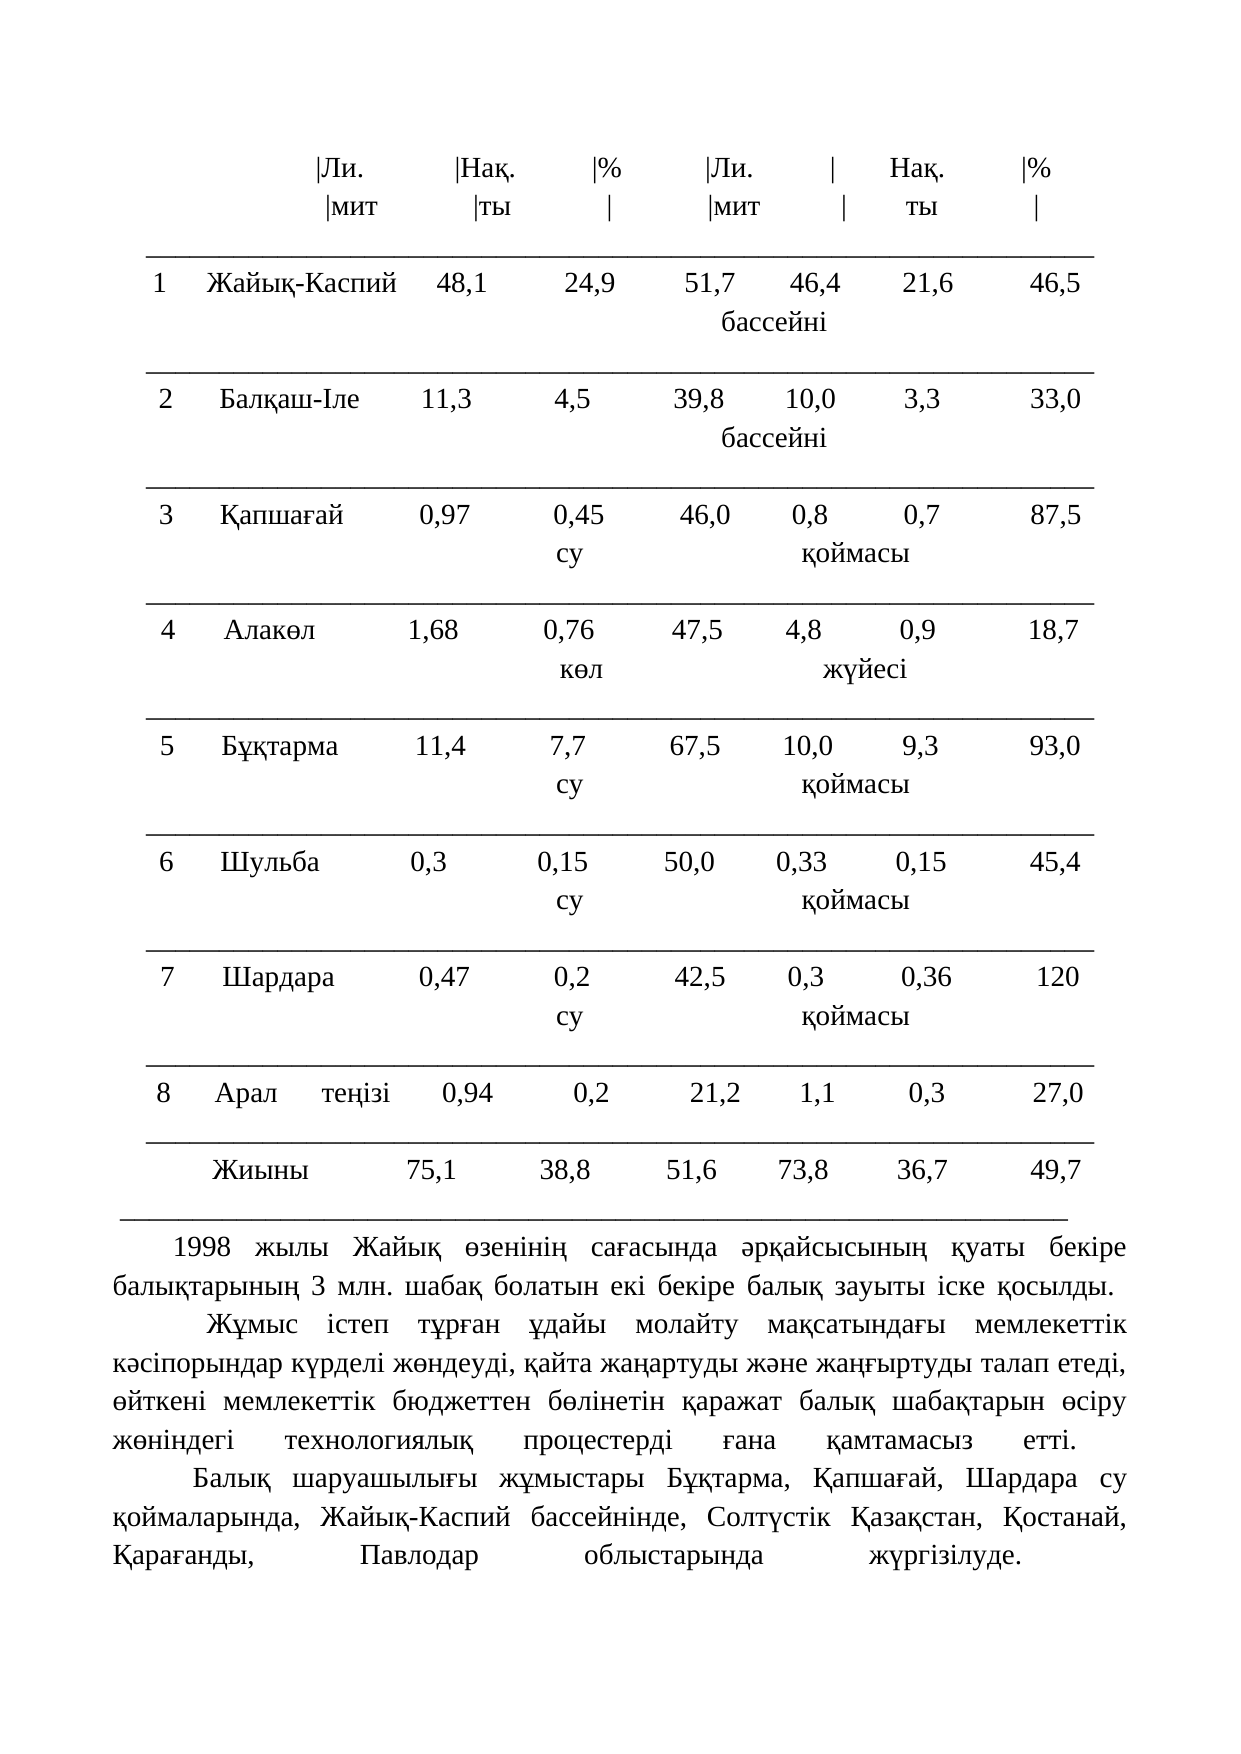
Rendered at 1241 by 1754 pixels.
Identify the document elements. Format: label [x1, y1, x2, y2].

text [112, 150, 1128, 1224]
text [112, 1229, 1128, 1571]
